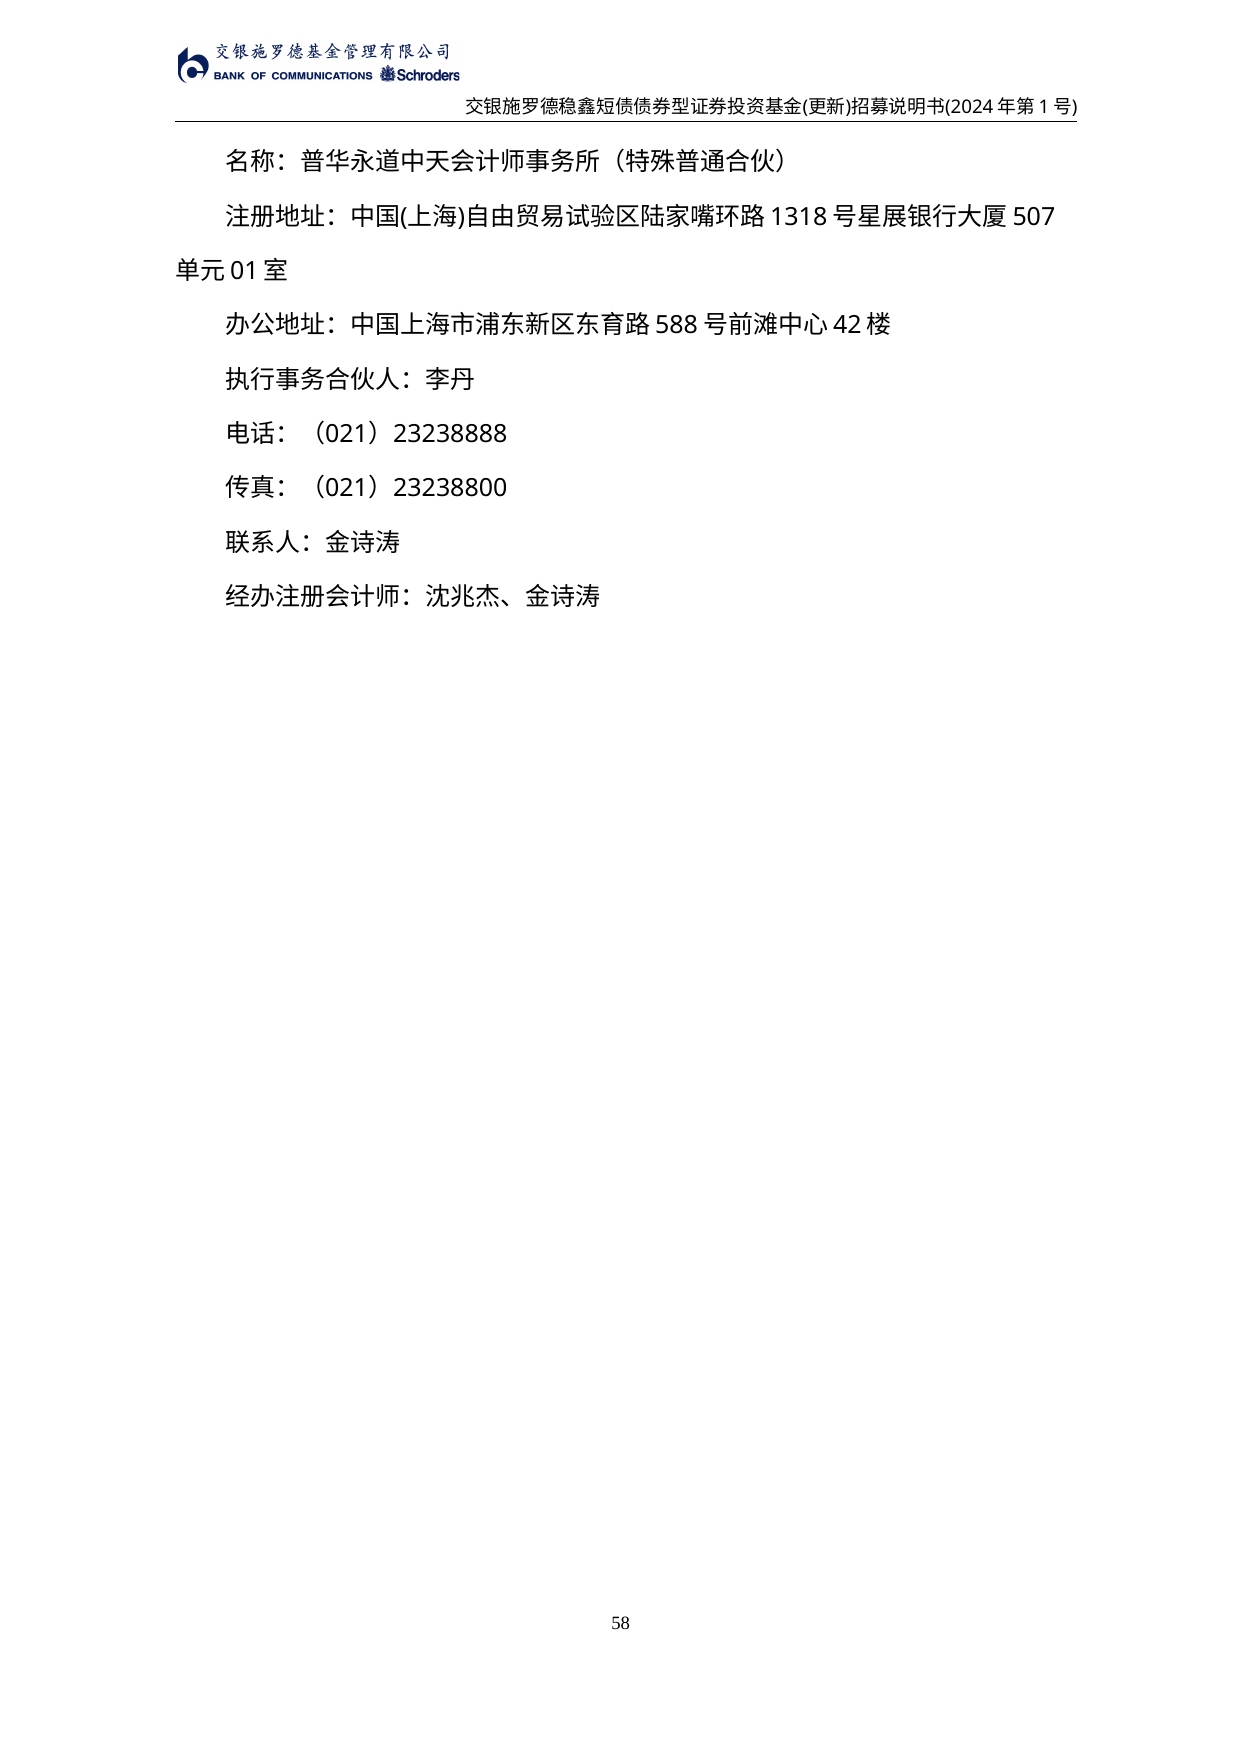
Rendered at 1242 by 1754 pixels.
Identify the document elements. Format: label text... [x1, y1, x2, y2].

text 传真：（021）23238800 [175, 468, 1077, 504]
text 经办注册会计师：沈兆杰、金诗涛 [175, 577, 1077, 613]
picture [178, 43, 460, 83]
text 电话：（021）23238888 [175, 413, 1077, 450]
text 执行事务合伙人：李丹 [175, 359, 1077, 395]
text 名称：普华永道中天会计师事务所（特殊普通合伙） [175, 142, 1077, 178]
text 联系人：金诗涛 [175, 522, 1077, 558]
text 办公地址：中国上海市浦东新区东育路588号前滩中心42楼 [175, 305, 1077, 341]
text 注册地址：中国(上海)自由贸易试验区陆家嘴环路1318号星展银行大厦507单元01室 [175, 196, 1077, 287]
